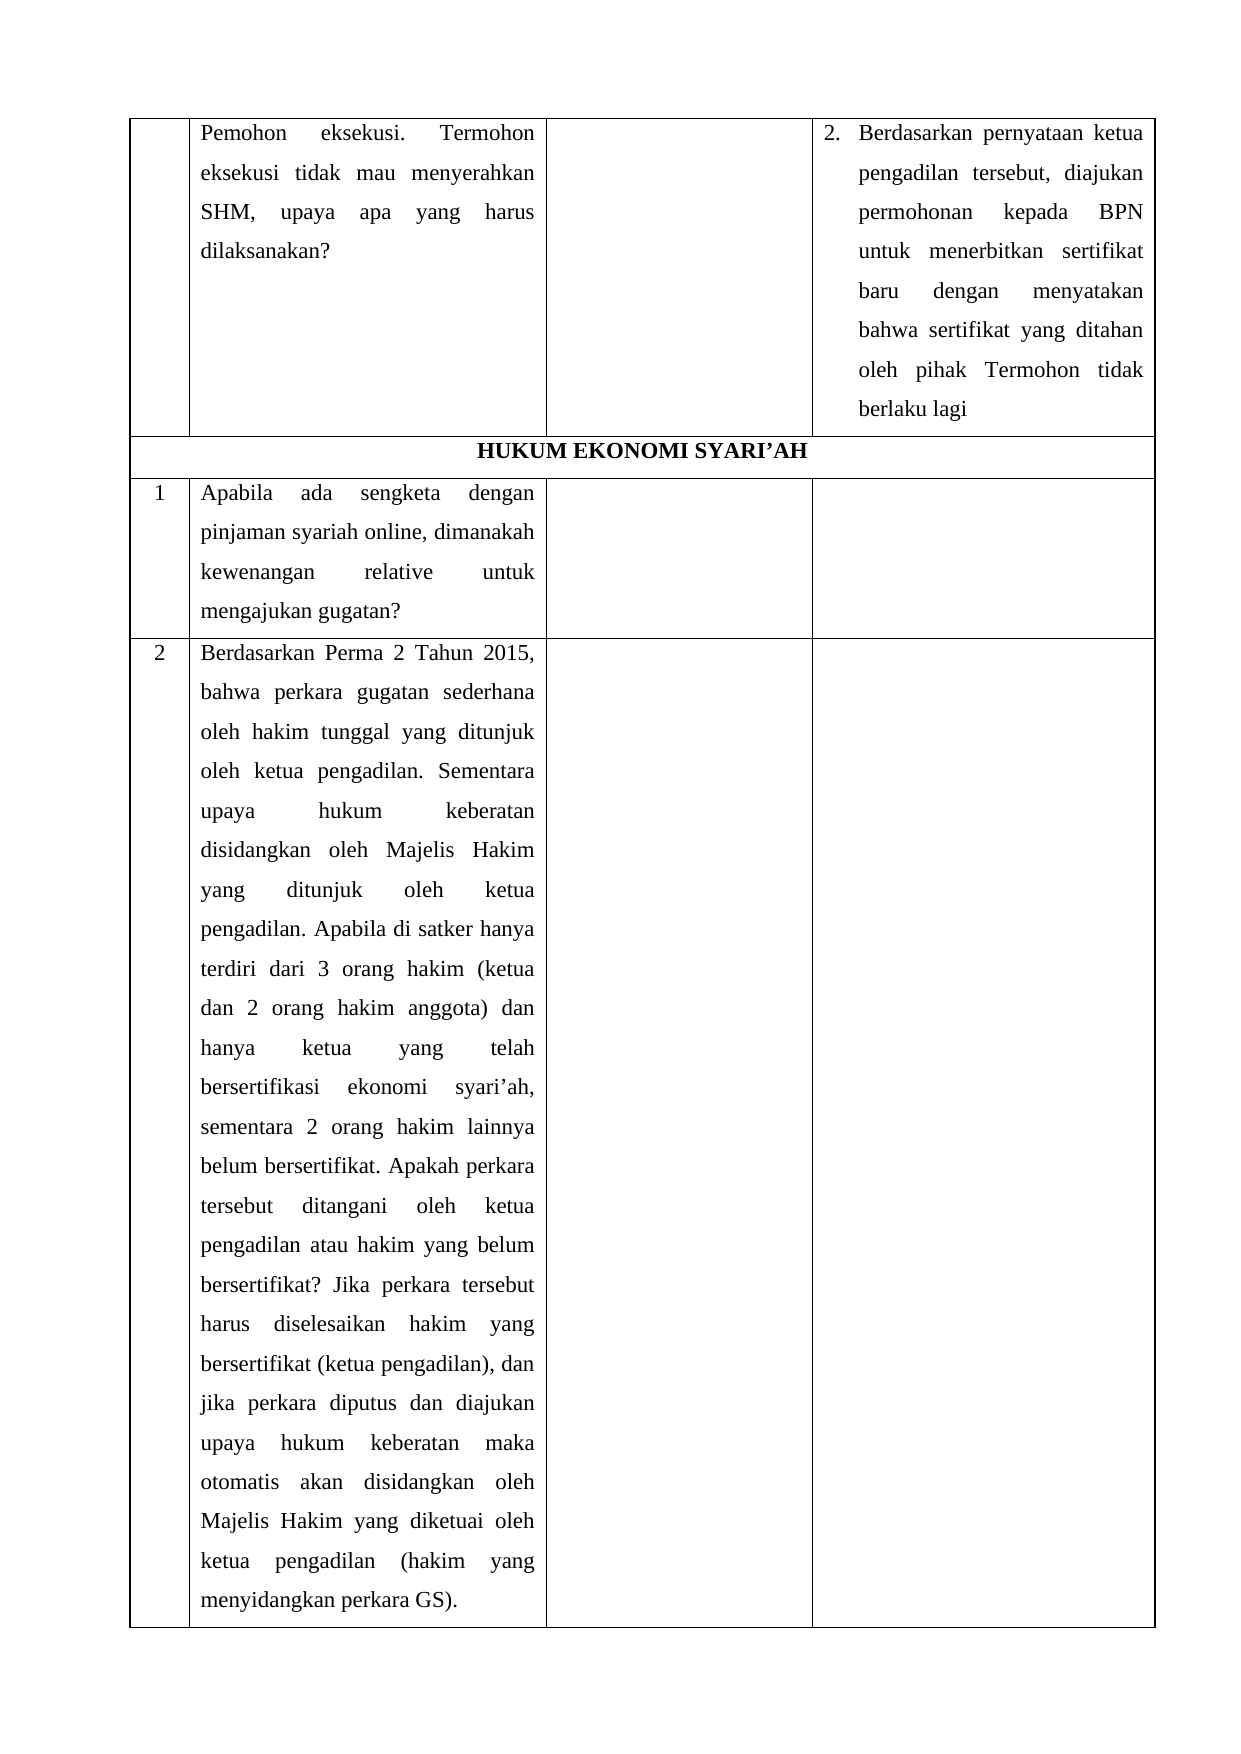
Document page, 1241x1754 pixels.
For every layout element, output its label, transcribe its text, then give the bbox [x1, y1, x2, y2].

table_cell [813, 119, 1154, 436]
table_cell 1 [131, 479, 189, 638]
table_cell Berdasarkan Perma 2 Tahun 2015, bahwa perkara gugatan sederhana oleh hakim tunggal yang ditunjuk oleh ketua pengadilan. Sementara upaya hukum keberatan disidangkan oleh Majelis Hakim yang ditunjuk oleh ketua pengadilan. Apabila di satker hanya terdiri dari 3 orang hakim (ketua dan 2 orang hakim anggota) dan hanya ketua yang telah bersertifikasi ekonomi syari’ah, sementara 2 orang hakim lainnya belum bersertifikat. Apakah perkara tersebut ditangani oleh ketua pengadilan atau hakim yang belum bersertifikat? Jika perkara tersebut harus diselesaikan hakim yang bersertifikat (ketua pengadilan), dan jika perkara diputus dan diajukan upaya hukum keberatan maka otomatis akan disidangkan oleh Majelis Hakim yang diketuai oleh ketua pengadilan (hakim yang menyidangkan perkara GS). [190, 639, 546, 1627]
table_cell [813, 479, 1154, 638]
table_cell [813, 639, 1154, 1627]
table_cell 2 [131, 639, 189, 1627]
table_cell [547, 119, 812, 436]
table_cell [547, 479, 812, 638]
table_cell [547, 639, 812, 1627]
table_cell 3 [131, 119, 189, 436]
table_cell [190, 119, 546, 436]
table_cell HUKUM EKONOMI SYARI’AH [131, 437, 1154, 478]
table_cell Apabila ada sengketa dengan pinjaman syariah online, dimanakah kewenangan relative untuk mengajukan gugatan? [190, 479, 546, 638]
